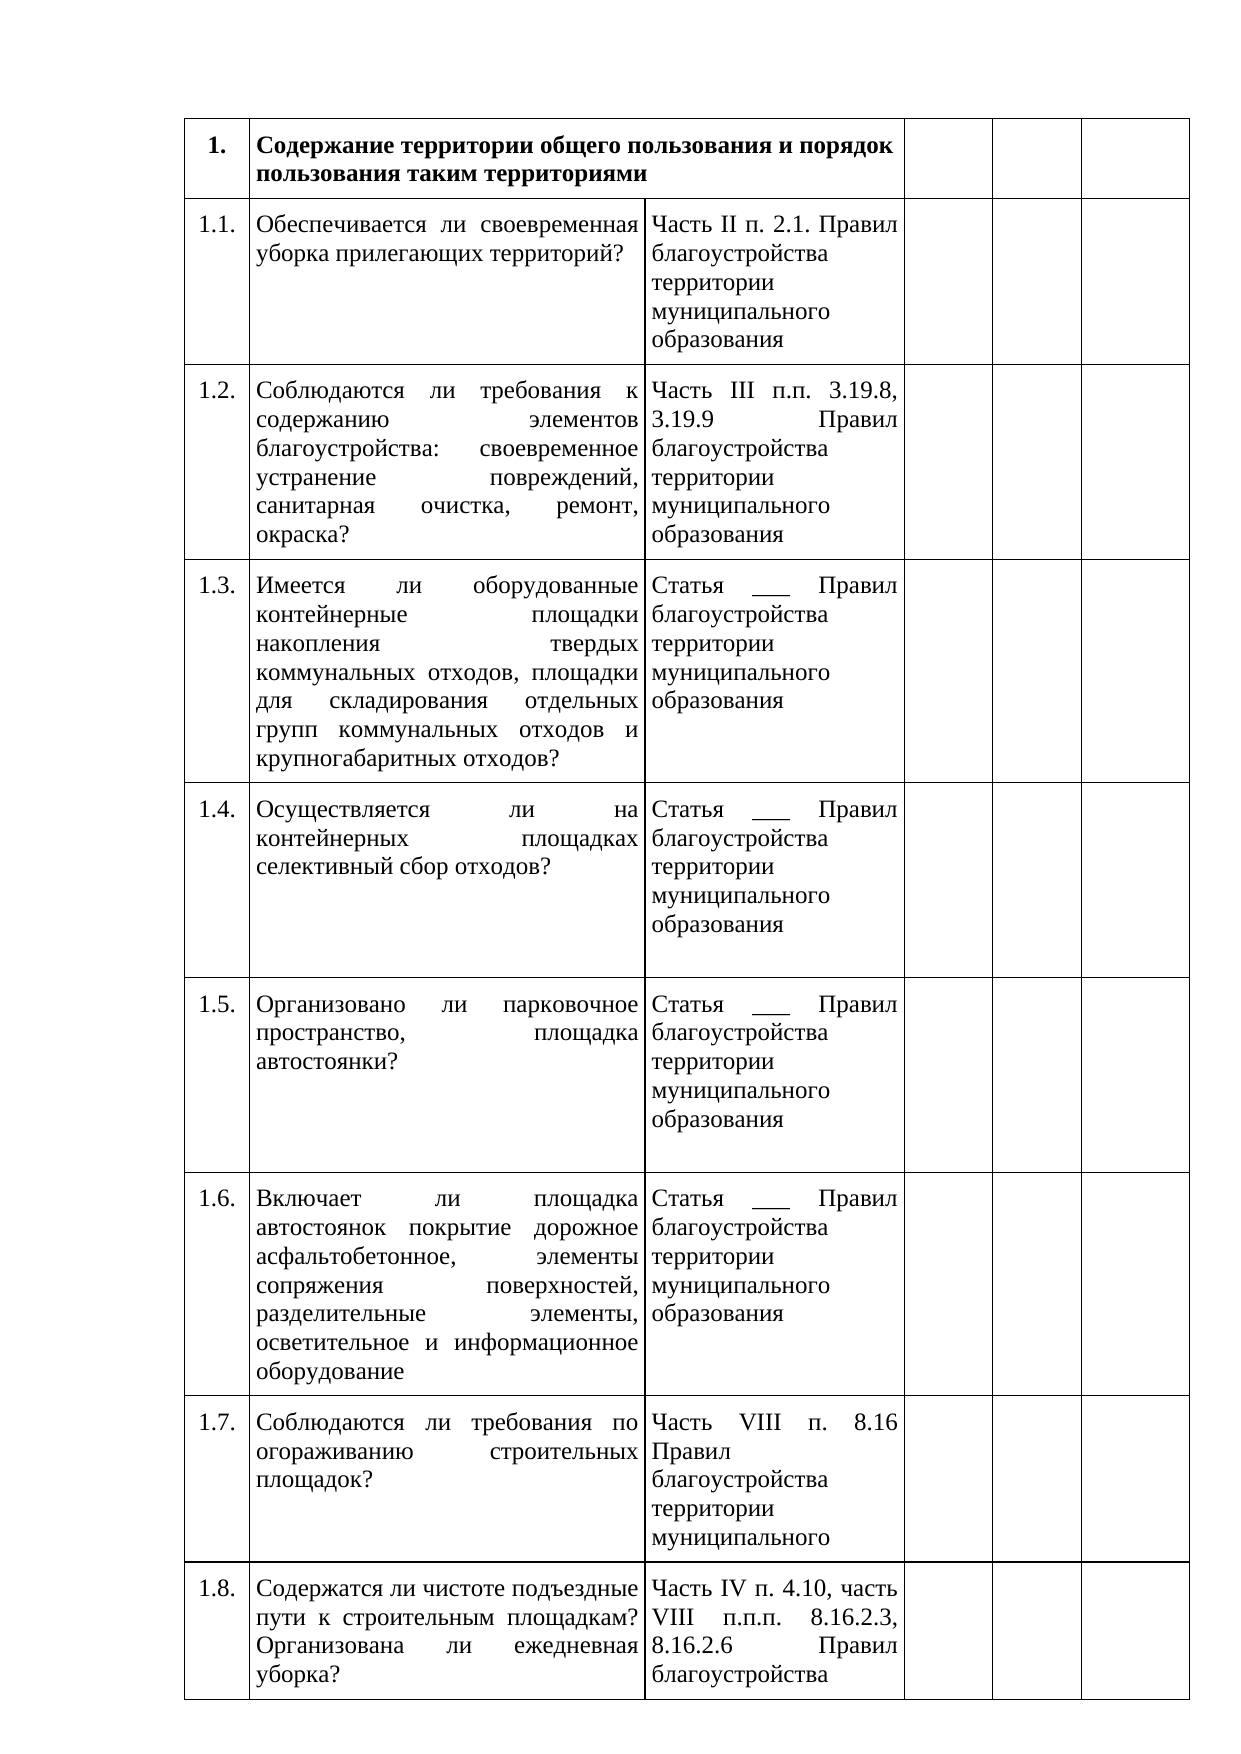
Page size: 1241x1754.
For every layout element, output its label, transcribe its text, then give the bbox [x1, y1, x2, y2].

table_cell [993, 978, 1081, 1172]
table_cell [993, 1396, 1081, 1561]
table_cell Часть VIII п. 8.16 Правил благоустройства территории муниципального [646, 1396, 904, 1561]
table_cell 1. [185, 119, 249, 198]
table_cell Часть III п.п. 3.19.8, 3.19.9 Правил благоустройства территории муниципального образования [646, 365, 904, 559]
table_cell 1.2. [185, 365, 249, 559]
table_cell [905, 978, 992, 1172]
table_cell [1082, 978, 1189, 1172]
table_cell Статья ___ Правил благоустройства территории муниципального образования [646, 1173, 904, 1395]
table_cell [1082, 1173, 1189, 1395]
table_cell [1082, 783, 1189, 977]
table_cell [905, 365, 992, 559]
table_cell [993, 783, 1081, 977]
table_cell Организовано ли парковочное пространство, площадка автостоянки? [250, 978, 644, 1172]
table_cell Статья ___ Правил благоустройства территории муниципального образования [646, 560, 904, 782]
table_cell [993, 199, 1081, 364]
table_cell [993, 560, 1081, 782]
table_cell 1.7. [185, 1396, 249, 1561]
table_cell [905, 1173, 992, 1395]
table_cell [1082, 119, 1189, 198]
table_cell [1082, 365, 1189, 559]
table_cell 1.8. [185, 1563, 249, 1699]
table_cell [905, 560, 992, 782]
table_cell Соблюдаются ли требования по огораживанию строительных площадок? [250, 1396, 644, 1561]
table_cell Включает ли площадка автостоянок покрытие дорожное асфальтобетонное, элементы сопряжения поверхностей, разделительные элементы, осветительное и информационное оборудование [250, 1173, 644, 1395]
table_cell [993, 119, 1081, 198]
table_cell 1.1. [185, 199, 249, 364]
table_cell Статья ___ Правил благоустройства территории муниципального образования [646, 978, 904, 1172]
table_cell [250, 1563, 644, 1699]
table_cell 1.5. [185, 978, 249, 1172]
table_cell [905, 1396, 992, 1561]
table_cell 1.6. [185, 1173, 249, 1395]
table_cell [1082, 199, 1189, 364]
table_cell Часть II п. 2.1. Правил благоустройства территории муниципального образования [646, 199, 904, 364]
table_cell [1082, 1563, 1189, 1699]
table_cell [646, 1563, 904, 1699]
table_cell Соблюдаются ли требования к содержанию элементов благоустройства: своевременное устранение повреждений, санитарная очистка, ремонт, окраска? [250, 365, 644, 559]
table_cell 1.3. [185, 560, 249, 782]
table_cell [905, 119, 992, 198]
table_cell Статья ___ Правил благоустройства территории муниципального образования [646, 783, 904, 977]
table_cell [905, 783, 992, 977]
table_cell [905, 199, 992, 364]
table_cell Обеспечивается ли своевременная уборка прилегающих территорий? [250, 199, 644, 364]
table_cell [1082, 1396, 1189, 1561]
table_cell [905, 1563, 992, 1699]
table_cell [1082, 560, 1189, 782]
table_cell [993, 365, 1081, 559]
table_cell 1.4. [185, 783, 249, 977]
table_cell Содержание территории общего пользования и порядок пользования таким территориями [250, 119, 904, 198]
table_cell Имеется ли оборудованные контейнерные площадки накопления твердых коммунальных отходов, площадки для складирования отдельных групп коммунальных отходов и крупногабаритных отходов? [250, 560, 644, 782]
table_cell Осуществляется ли на контейнерных площадках селективный сбор отходов? [250, 783, 644, 977]
table_cell [993, 1563, 1081, 1699]
table_cell [993, 1173, 1081, 1395]
